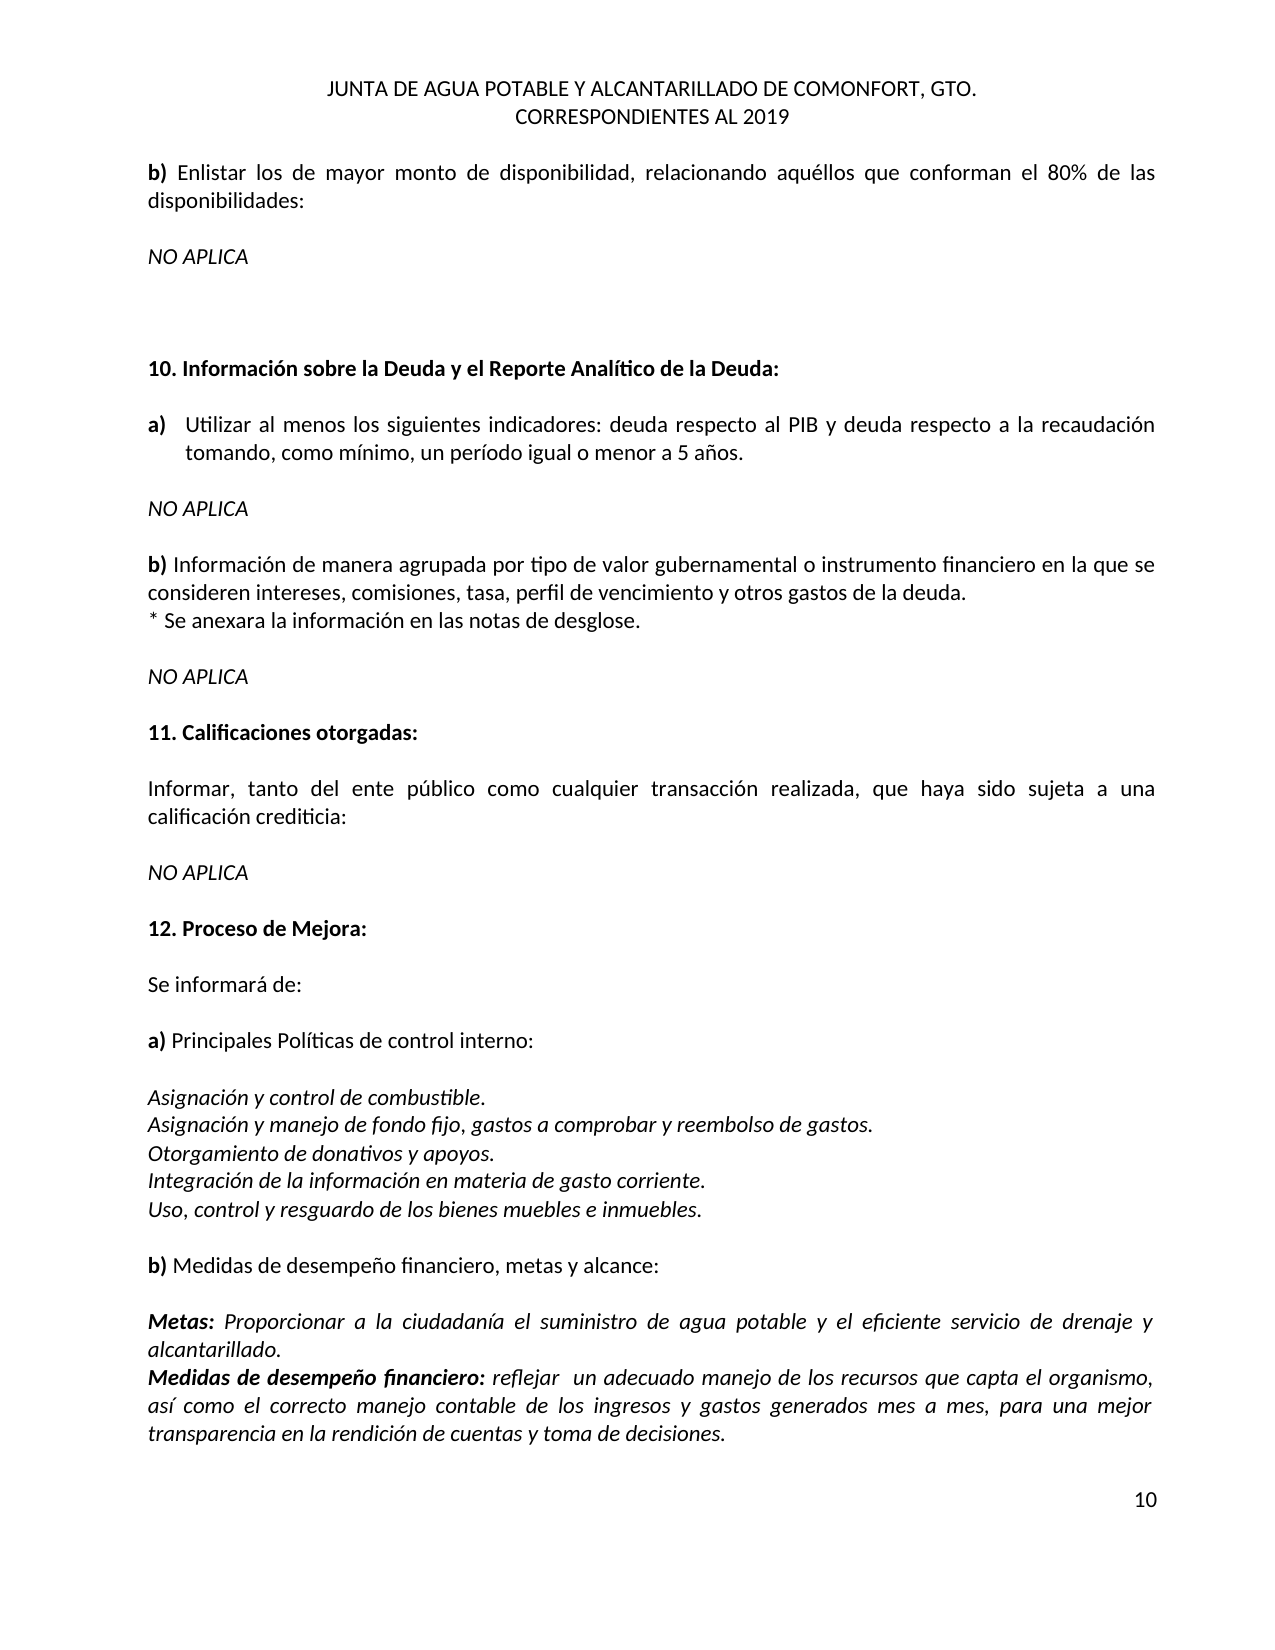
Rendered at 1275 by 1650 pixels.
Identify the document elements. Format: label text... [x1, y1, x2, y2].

text NO APLICA [148, 242, 1157, 270]
text Informar, tanto del ente público como cualquier transacción realizada, que haya sido sujeta a una calificación crediticia: [148, 774, 1157, 830]
text Se informará de: [148, 971, 1157, 998]
list Utilizar al menos los siguientes indicadores: deuda respecto al PIB y deuda respecto a la recaudación tomando, como mínimo, un período igual o menor a 5 años. [148, 410, 1157, 466]
text 12. Proceso de Mejora: [148, 914, 1157, 942]
text NO APLICA [148, 494, 1157, 522]
text Metas: Proporcionar a la ciudadanía el suministro de agua potable y el eficiente servicio de drenaje y alcantarillado. [148, 1307, 1157, 1363]
text Uso, control y resguardo de los bienes muebles e inmuebles. [148, 1195, 1157, 1223]
text Asignación y control de combustible. [148, 1083, 1157, 1111]
text NO APLICA [148, 858, 1157, 886]
text 10. Información sobre la Deuda y el Reporte Analítico de la Deuda: [148, 354, 1157, 382]
text a) Principales Políticas de control interno: [148, 1027, 1157, 1054]
text Otorgamiento de donativos y apoyos. [148, 1139, 1157, 1167]
text * Se anexara la información en las notas de desglose. [148, 606, 1157, 634]
text b) Información de manera agrupada por tipo de valor gubernamental o instrumento financiero en la que se consideren intereses, comisiones, tasa, perfil de vencimiento y otros gastos de la deuda. [148, 550, 1157, 606]
text Integración de la información en materia de gasto corriente. [148, 1167, 1157, 1195]
text NO APLICA [148, 662, 1157, 690]
text 11. Calificaciones otorgadas: [148, 718, 1157, 746]
text Medidas de desempeño financiero: reflejar un adecuado manejo de los recursos que capta el organismo, así como el correcto manejo contable de los ingresos y gastos generados mes a mes, para una mejor transparencia en la rendición de cuentas y toma de decisiones. [148, 1363, 1157, 1447]
text b) Medidas de desempeño financiero, metas y alcance: [148, 1251, 1157, 1279]
text b) Enlistar los de mayor monto de disponibilidad, relacionando aquéllos que conforman el 80% de las disponibilidades: [148, 158, 1157, 214]
text Asignación y manejo de fondo fijo, gastos a comprobar y reembolso de gastos. [148, 1111, 1157, 1139]
